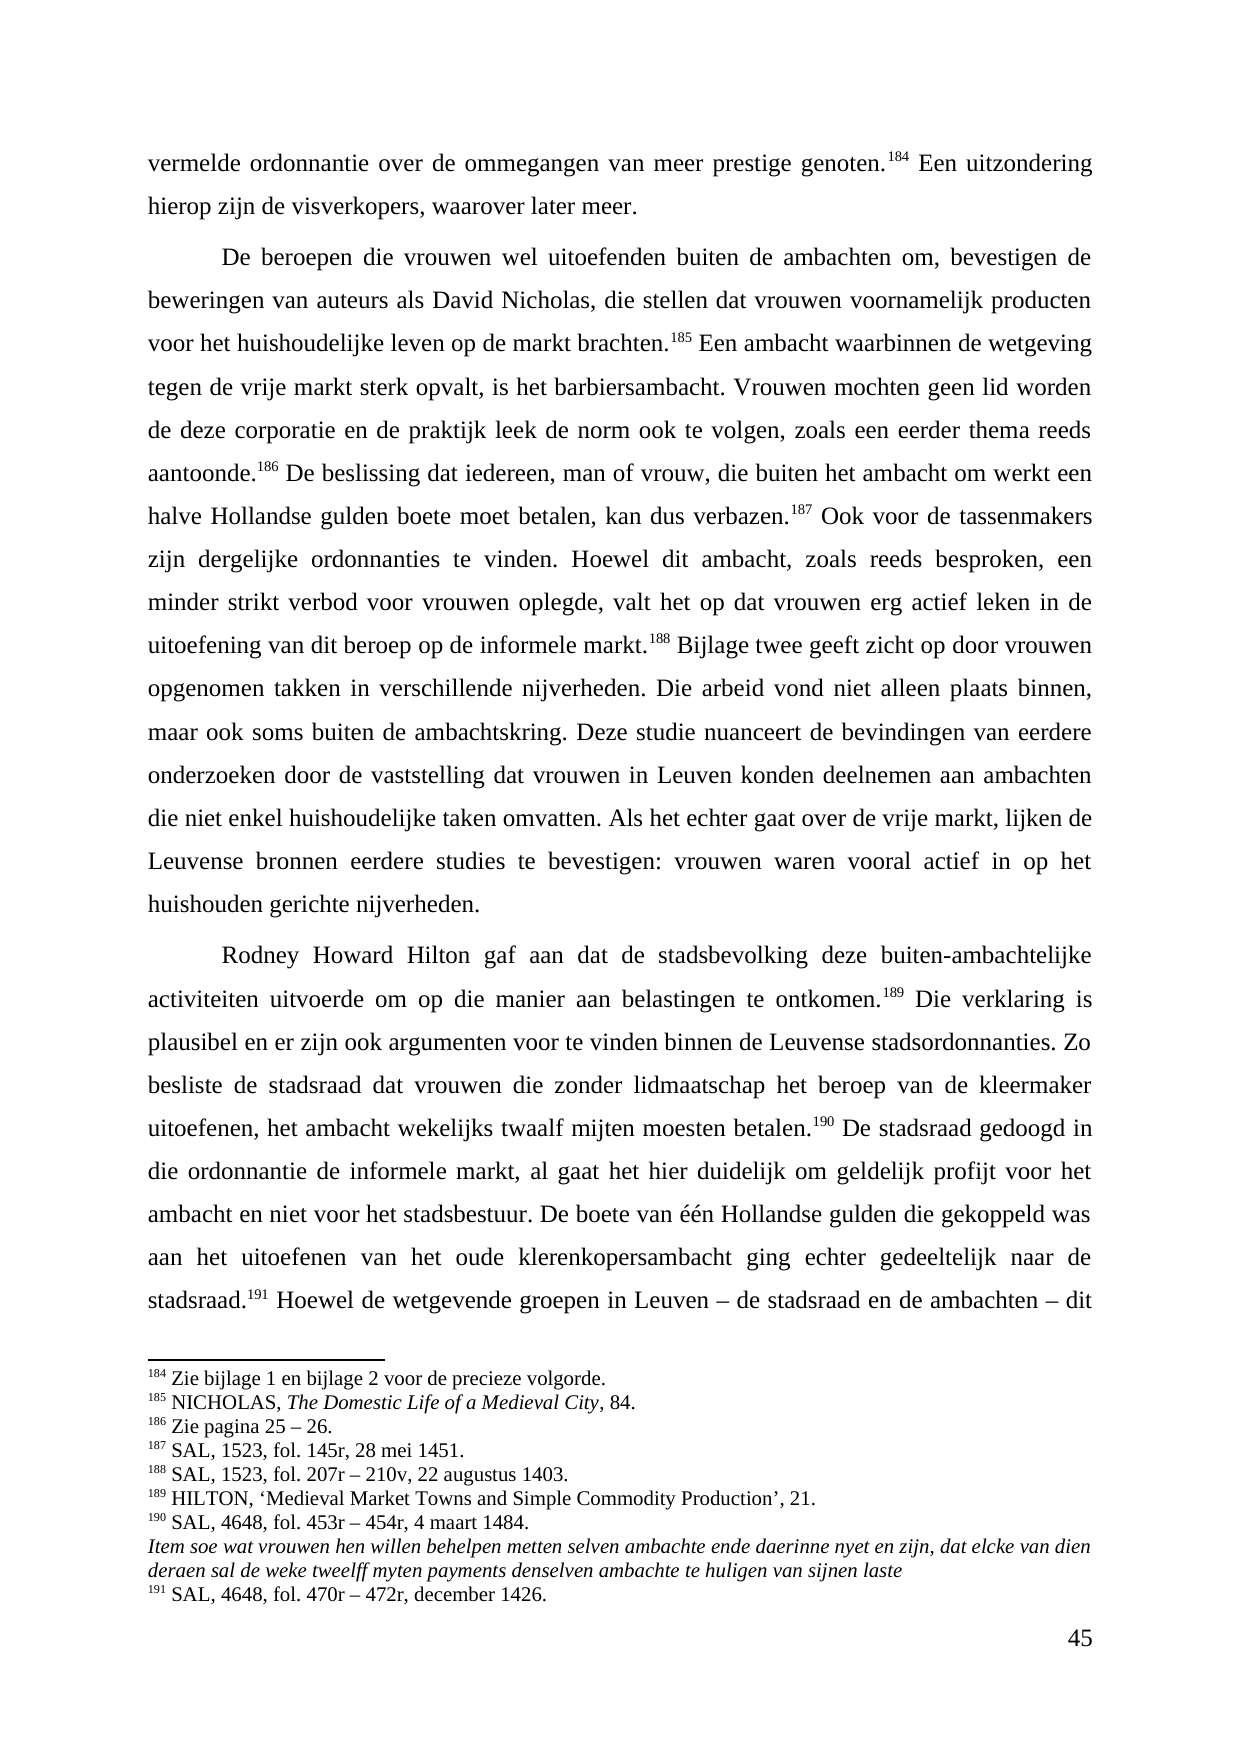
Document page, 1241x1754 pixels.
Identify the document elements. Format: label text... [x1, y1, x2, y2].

text De beroepen die vrouwen wel uitoefenden buiten de ambachten om, bevestigen de beweringen van auteurs als David Nicholas, die stellen dat vrouwen voornamelijk producten voor het huishoudelijke leven op de markt brachten. Een ambacht waarbinnen de wetgeving tegen de vrije markt sterk opvalt, is het barbiersambacht. Vrouwen mochten geen lid worden de deze corporatie en de praktijk leek de norm ook te volgen, zoals een eerder thema reeds aantoonde. De beslissing dat iedereen, man of vrouw, die buiten het ambacht om werkt een halve Hollandse gulden boete moet betalen, kan dus verbazen. Ook voor de tassenmakers zijn dergelijke ordonnanties te vinden. Hoewel dit ambacht, zoals reeds besproken, een minder strikt verbod voor vrouwen oplegde, valt het op dat vrouwen erg actief leken in de uitoefening van dit beroep op de informele markt. Bijlage twee geeft zicht op door vrouwen opgenomen takken in verschillende nijverheden. Die arbeid vond niet alleen plaats binnen, maar ook soms buiten de ambachtskring. Deze studie nuanceert de bevindingen van eerdere onderzoeken door de vaststelling dat vrouwen in Leuven konden deelnemen aan ambachten die niet enkel huishoudelijke taken omvatten. Als het echter gaat over de vrije markt, lijken de Leuvense bronnen eerdere studies te bevestigen: vrouwen waren vooral actief in op het huishouden gerichte nijverheden. [148, 242, 1093, 918]
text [148, 148, 1093, 219]
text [148, 941, 1093, 1314]
